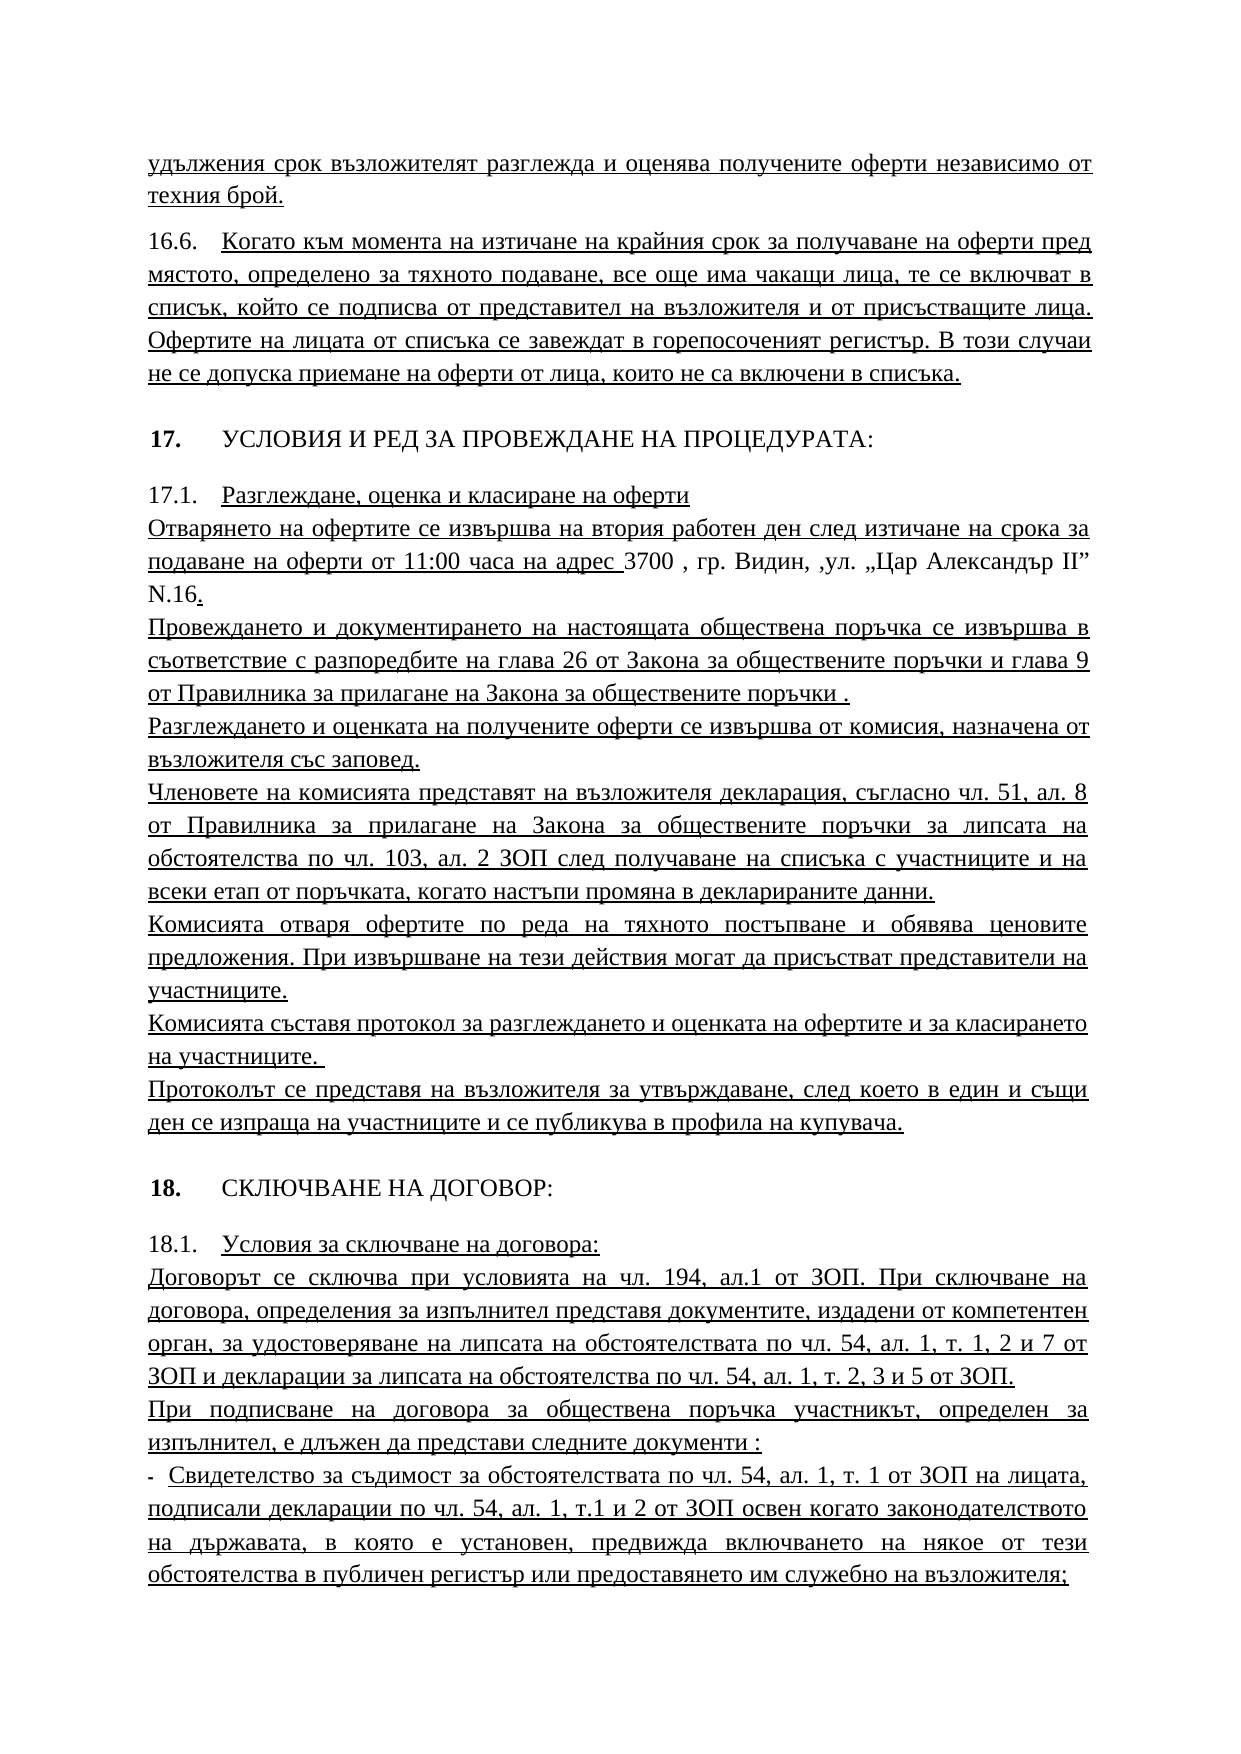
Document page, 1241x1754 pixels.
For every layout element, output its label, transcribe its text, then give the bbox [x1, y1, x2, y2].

text Комисията отваря офертите по реда на тяхното постъпване и обявява ценовите предложения. При извършване на тези действия могат да присъстват представители на участниците. [148, 969, 1088, 1004]
list Условия за сключване на договора: [148, 1229, 1088, 1258]
text Договорът се сключва при условията на чл. 194, ал.1 от ЗОП. При сключване на договора, определения за изпълнител представя документите, издадени от компетентен орган, за удостоверяване на липсата на обстоятелствата по чл. 54, ал. 1, т. 1, 2 и 7 от ЗОП и декларации за липсата на обстоятелства по чл. 54, ал. 1, т. 2, 3 и 5 от ЗОП. [148, 1262, 1088, 1287]
list Когато към момента на изтичане на крайния срок за получаване на оферти пред мястото, определено за тяхното подаване, все още има чакащи лица, те се включват в списък, който се подписва от представител на възложителя и от присъстващите лица. Офертите на лицата от списъка се завеждат в горепосоченият регистър. В този случаи не се допуска приемане на оферти от лица, които не са включени в списъка. [148, 319, 1093, 387]
text Комисията отваря офертите по реда на тяхното постъпване и обявява ценовите предложения. При извършване на тези действия могат да присъстват представители на участниците. [148, 936, 1088, 967]
list Свидетелство за съдимост за обстоятелствата по чл. 54, ал. 1, т. 1 от ЗОП на лицата, подписали декларации по чл. 54, ал. 1, т.1 и 2 от ЗОП освен когато законодателството на държавата, в която е установен, предвижда включването на някое от тези обстоятелства в публичен регистър или предоставянето им служебно на възложителя; [148, 1461, 1088, 1518]
list Разглеждане, оценка и класиране на оферти [148, 480, 1093, 509]
text Договорът се сключва при условията на чл. 194, ал.1 от ЗОП. При сключване на договора, определения за изпълнител представя документите, издадени от компетентен орган, за удостоверяване на липсата на обстоятелствата по чл. 54, ал. 1, т. 1, 2 и 7 от ЗОП и декларации за липсата на обстоятелства по чл. 54, ал. 1, т. 2, 3 и 5 от ЗОП. [148, 1355, 1088, 1390]
text Членовете на комисията представят на възложителя декларация, съгласно чл. 51, ал. 8 от Правилника за прилагане на Закона за обществените поръчки за липсата на обстоятелства по чл. 103, ал. 2 ЗОП след получаване на списъка с участниците и на всеки етап от поръчката, когато настъпи промяна в декларираните данни. [148, 837, 1088, 868]
list УСЛОВИЯ И РЕД ЗА ПРОВЕЖДАНЕ НА ПРОЦЕДУРАТА: [150, 424, 1093, 453]
list Когато към момента на изтичане на крайния срок за получаване на оферти пред мястото, определено за тяхното подаване, все още има чакащи лица, те се включват в списък, който се подписва от представител на възложителя и от присъстващите лица. Офертите на лицата от списъка се завеждат в горепосоченият регистър. В този случаи не се допуска приемане на оферти от лица, които не са включени в списъка. [148, 286, 1093, 317]
text Комисията съставя протокол за разглеждането и оценката на офертите и за класирането на участниците. [148, 1008, 1088, 1033]
text При подписване на договора за обществена поръчка участникът, определен за изпълнител, е длъжен да представи следните документи : [148, 1394, 1088, 1419]
text При подписване на договора за обществена поръчка участникът, определен за изпълнител, е длъжен да представи следните документи : [148, 1421, 1088, 1456]
list Когато към момента на изтичане на крайния срок за получаване на оферти пред мястото, определено за тяхното подаване, все още има чакащи лица, те се включват в списък, който се подписва от представител на възложителя и от присъстващите лица. Офертите на лицата от списъка се завеждат в горепосоченият регистър. В този случаи не се допуска приемане на оферти от лица, които не са включени в списъка. [148, 226, 1093, 284]
text Комисията отваря офертите по реда на тяхното постъпване и обявява ценовите предложения. При извършване на тези действия могат да присъстват представители на участниците. [148, 909, 1088, 934]
text Членовете на комисията представят на възложителя декларация, съгласно чл. 51, ал. 8 от Правилника за прилагане на Закона за обществените поръчки за липсата на обстоятелства по чл. 103, ал. 2 ЗОП след получаване на списъка с участниците и на всеки етап от поръчката, когато настъпи промяна в декларираните данни. [148, 804, 1088, 835]
list СКЛЮЧВАНЕ НА ДОГОВОР: [150, 1173, 1093, 1202]
text Договорът се сключва при условията на чл. 194, ал.1 от ЗОП. При сключване на договора, определения за изпълнител представя документите, издадени от компетентен орган, за удостоверяване на липсата на обстоятелствата по чл. 54, ал. 1, т. 1, 2 и 7 от ЗОП и декларации за липсата на обстоятелства по чл. 54, ал. 1, т. 2, 3 и 5 от ЗОП. [148, 1289, 1088, 1320]
text Протоколът се представя на възложителя за утвърждаване, след което в един и същи ден се изпраща на участниците и се публикува в профила на купувача. [148, 1101, 1088, 1136]
text Разглеждането и оценката на получените оферти се извършва от комисия, назначена от възложителя със заповед. [148, 711, 1091, 773]
text Комисията съставя протокол за разглеждането и оценката на офертите и за класирането на участниците. [148, 1035, 1088, 1070]
text Протоколът се представя на възложителя за утвърждаване, след което в един и същи ден се изпраща на участниците и се публикува в профила на купувача. [148, 1074, 1088, 1099]
list Свидетелство за съдимост за обстоятелствата по чл. 54, ал. 1, т. 1 от ЗОП на лицата, подписали декларации по чл. 54, ал. 1, т.1 и 2 от ЗОП освен когато законодателството на държавата, в която е установен, предвижда включването на някое от тези обстоятелства в публичен регистър или предоставянето им служебно на възложителя; [148, 1553, 1088, 1588]
text Договорът се сключва при условията на чл. 194, ал.1 от ЗОП. При сключване на договора, определения за изпълнител представя документите, издадени от компетентен орган, за удостоверяване на липсата на обстоятелствата по чл. 54, ал. 1, т. 1, 2 и 7 от ЗОП и декларации за липсата на обстоятелства по чл. 54, ал. 1, т. 2, 3 и 5 от ЗОП. [148, 1322, 1088, 1353]
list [148, 148, 1093, 173]
list Свидетелство за съдимост за обстоятелствата по чл. 54, ал. 1, т. 1 от ЗОП на лицата, подписали декларации по чл. 54, ал. 1, т.1 и 2 от ЗОП освен когато законодателството на държавата, в която е установен, предвижда включването на някое от тези обстоятелства в публичен регистър или предоставянето им служебно на възложителя; [148, 1520, 1088, 1552]
text Членовете на комисията представят на възложителя декларация, съгласно чл. 51, ал. 8 от Правилника за прилагане на Закона за обществените поръчки за липсата на обстоятелства по чл. 103, ал. 2 ЗОП след получаване на списъка с участниците и на всеки етап от поръчката, когато настъпи промяна в декларираните данни. [148, 777, 1088, 802]
text Провеждането и документирането на настоящата обществена поръчка се извършва в съответствие с разпоредбите на глава 26 от Закона за обществените поръчки и глава 9 от Правилника за прилагане на Закона за обществените поръчки . [148, 612, 1091, 707]
text Членовете на комисията представят на възложителя декларация, съгласно чл. 51, ал. 8 от Правилника за прилагане на Закона за обществените поръчки за липсата на обстоятелства по чл. 103, ал. 2 ЗОП след получаване на списъка с участниците и на всеки етап от поръчката, когато настъпи промяна в декларираните данни. [148, 870, 1088, 905]
text Отварянето на офертите се извършва на втория работен ден след изтичане на срока за подаване на оферти от 11:00 часа на адрес 3700 , гр. Видин, ,ул. „Цар Александър II” N.16. [148, 513, 1091, 608]
